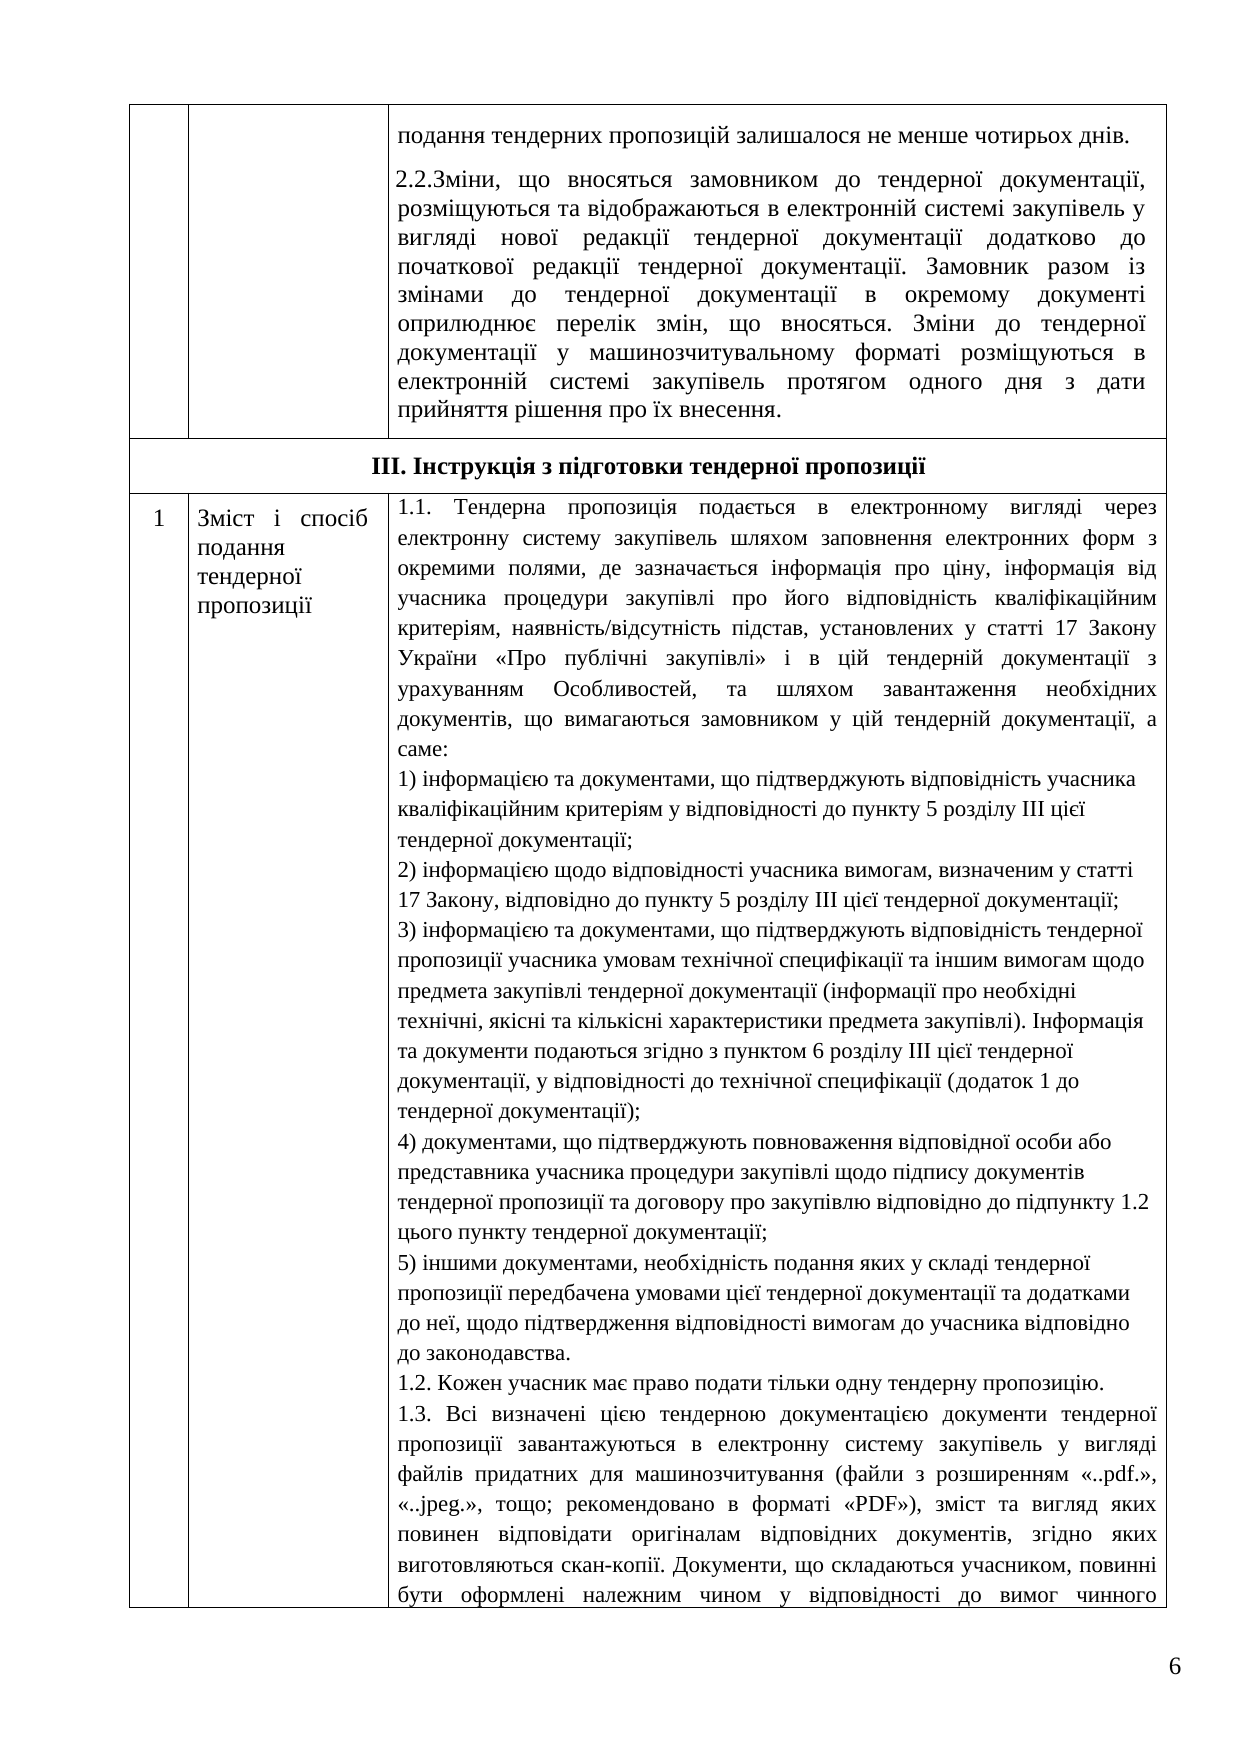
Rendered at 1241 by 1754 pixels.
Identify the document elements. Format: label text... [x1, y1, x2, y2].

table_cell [189, 494, 388, 1607]
table_cell 1 [130, 494, 188, 1607]
table_cell 2 [130, 105, 188, 438]
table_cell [389, 494, 1166, 1607]
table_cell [389, 105, 1166, 438]
table_cell ІІІ. Інструкція з підготовки тендерної пропозиції [130, 439, 1166, 492]
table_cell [189, 105, 388, 438]
